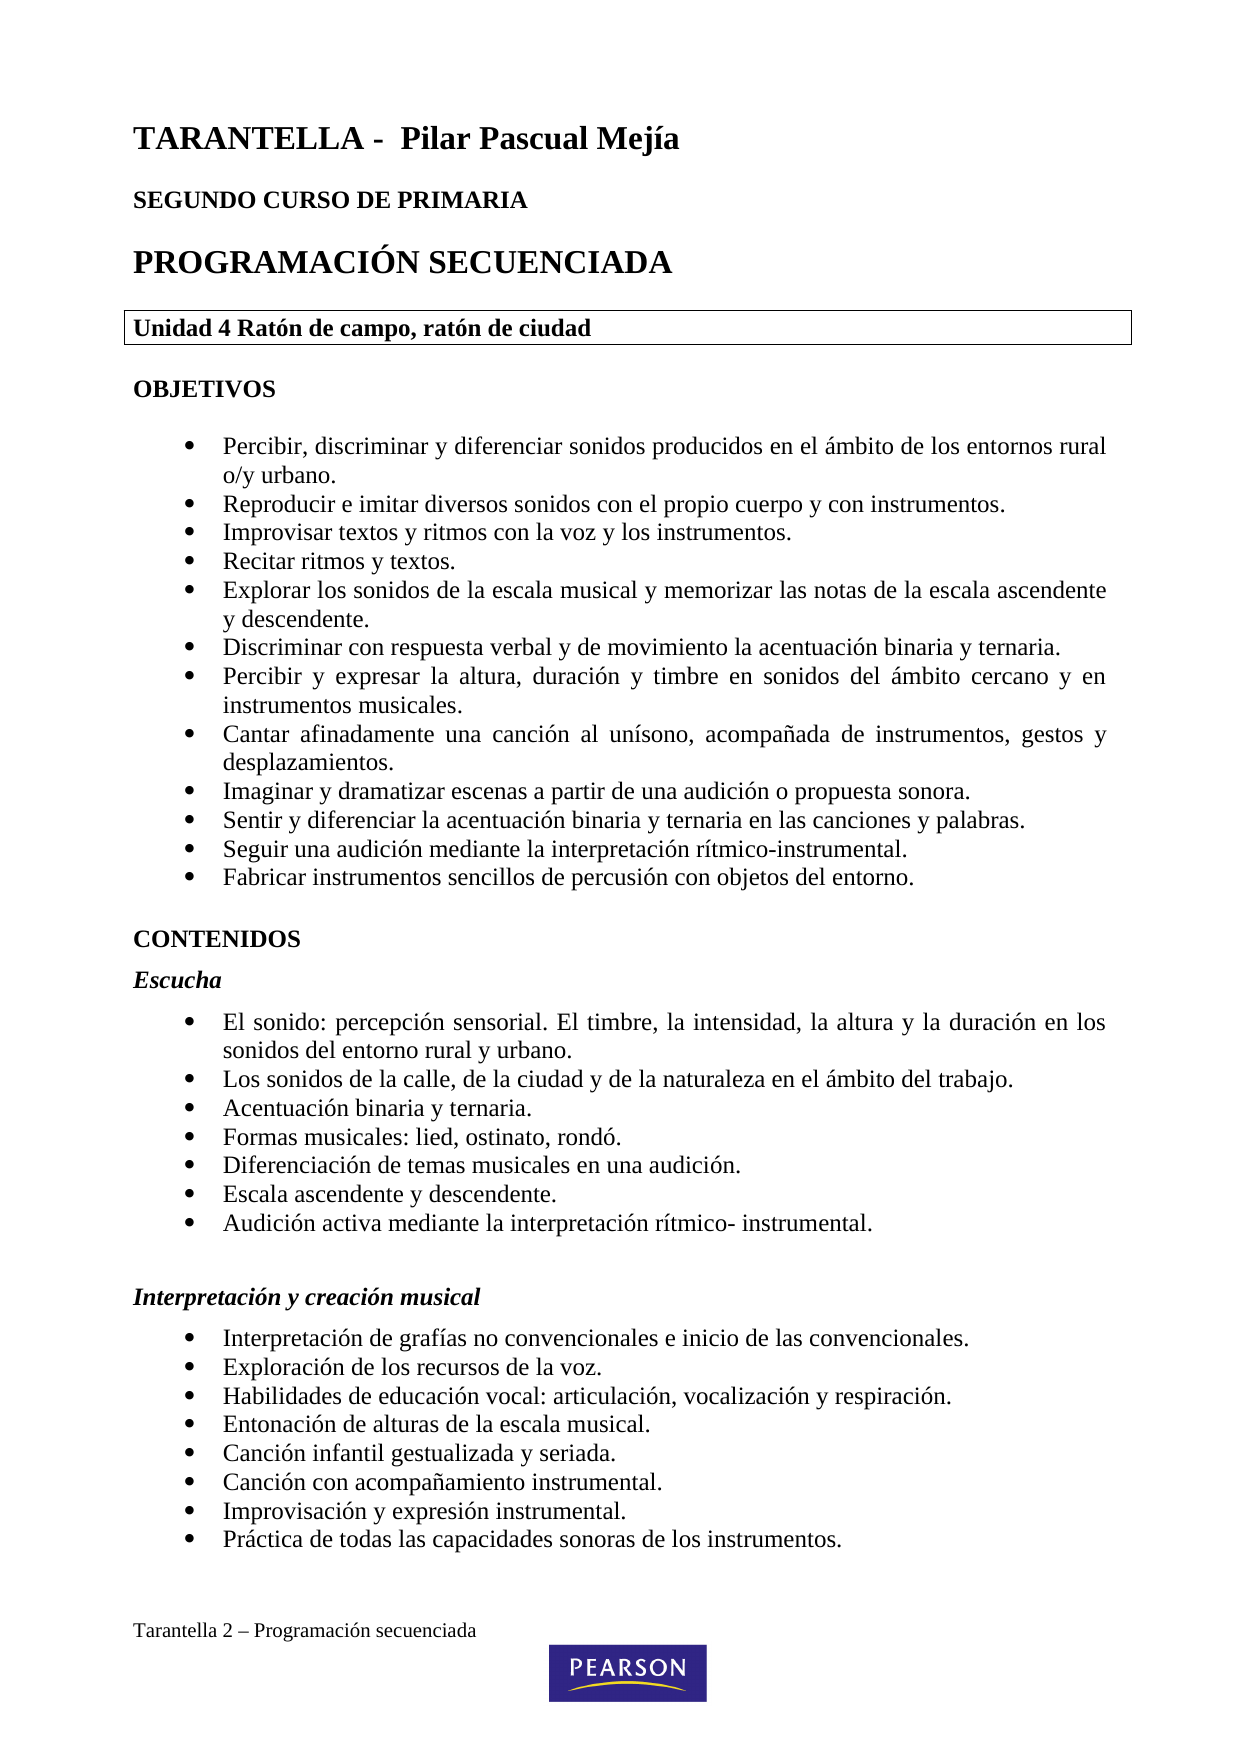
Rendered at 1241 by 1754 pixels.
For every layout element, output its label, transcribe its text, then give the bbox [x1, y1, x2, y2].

list Audición activa mediante la interpretación rítmico- instrumental. [185, 1208, 1107, 1237]
list Los sonidos de la calle, de la ciudad y de la naturaleza en el ámbito del trabajo. [185, 1064, 1107, 1093]
text Interpretación y creación musical [133, 1282, 1122, 1311]
list Sentir y diferenciar la acentuación binaria y ternaria en las canciones y palabras. [185, 805, 1107, 834]
list Fabricar instrumentos sencillos de percusión con objetos del entorno. [185, 862, 1107, 891]
list Habilidades de educación vocal: articulación, vocalización y respiración. [185, 1381, 1107, 1409]
list Cantar afinadamente una canción al unísono, acompañada de instrumentos, gestos y desplazamientos. [185, 719, 1107, 776]
list Seguir una audición mediante la interpretación rítmico-instrumental. [185, 834, 1107, 862]
list Improvisación y expresión instrumental. [185, 1496, 1107, 1524]
list Canción con acompañamiento instrumental. [185, 1467, 1107, 1496]
list Exploración de los recursos de la voz. [185, 1352, 1107, 1381]
text OBJETIVOS [133, 374, 1122, 402]
subtitle Unidad 4 Ratón de campo, ratón de ciudad [125, 311, 1131, 344]
list Recitar ritmos y textos. [185, 546, 1107, 575]
list Entonación de alturas de la escala musical. [185, 1409, 1107, 1438]
list Formas musicales: lied, ostinato, rondó. [185, 1122, 1107, 1150]
text Escucha [133, 965, 1122, 994]
picture [543, 1641, 712, 1706]
list Canción infantil gestualizada y seriada. [185, 1438, 1107, 1467]
list Percibir, discriminar y diferenciar sonidos producidos en el ámbito de los entornos rural o/y urbano. [185, 431, 1107, 489]
list Imaginar y dramatizar escenas a partir de una audición o propuesta sonora. [185, 776, 1107, 805]
subtitle CONTENIDOS [133, 924, 1122, 953]
subtitle TARANTELLA - Pilar Pascual Mejía [133, 118, 1122, 157]
list Discriminar con respuesta verbal y de movimiento la acentuación binaria y ternaria. [185, 632, 1107, 661]
text SEGUNDO CURSO DE PRIMARIA [133, 185, 1122, 214]
list Reproducir e imitar diversos sonidos con el propio cuerpo y con instrumentos. [185, 489, 1107, 517]
list Escala ascendente y descendente. [185, 1179, 1107, 1208]
list Acentuación binaria y ternaria. [185, 1093, 1107, 1122]
list El sonido: percepción sensorial. El timbre, la intensidad, la altura y la duración en los sonidos del entorno rural y urbano. [185, 1007, 1107, 1064]
subtitle PROGRAMACIÓN SECUENCIADA [133, 243, 1122, 281]
list Improvisar textos y ritmos con la voz y los instrumentos. [185, 517, 1107, 546]
list Percibir y expresar la altura, duración y timbre en sonidos del ámbito cercano y en instrumentos musicales. [185, 661, 1107, 719]
list Diferenciación de temas musicales en una audición. [185, 1150, 1107, 1179]
list Interpretación de grafías no convencionales e inicio de las convencionales. [185, 1323, 1107, 1352]
list Práctica de todas las capacidades sonoras de los instrumentos. [185, 1524, 1107, 1553]
list Explorar los sonidos de la escala musical y memorizar las notas de la escala ascendente y descendente. [185, 575, 1107, 632]
